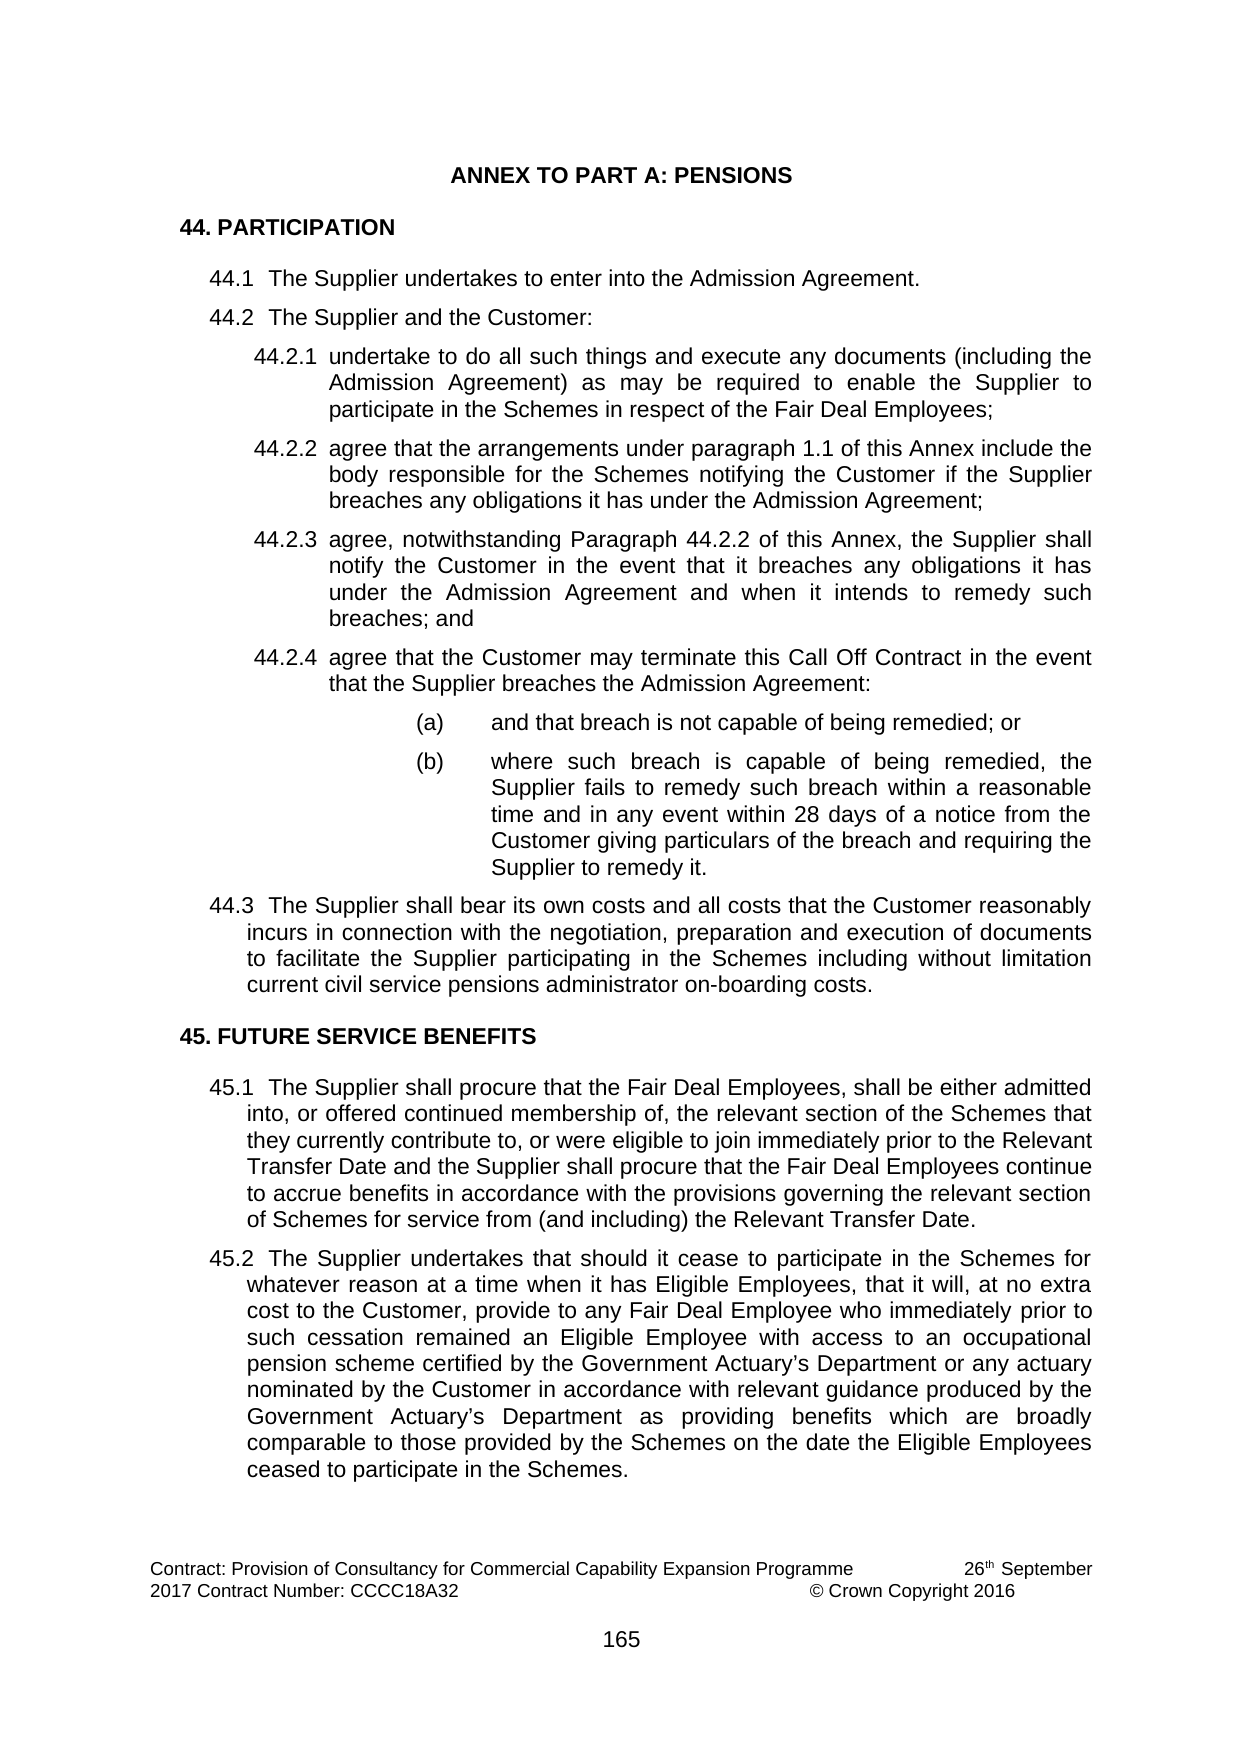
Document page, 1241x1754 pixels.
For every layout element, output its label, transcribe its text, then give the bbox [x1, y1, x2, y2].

text undertake to do all such things and execute any documents (including the Admission Agreement) as may be required to enable the Supplier to participate in the Schemes in respect of the Fair Deal Employees; [253, 343, 1093, 422]
text The Supplier undertakes that should it cease to participate in the Schemes for whatever reason at a time when it has Eligible Employees, that it will, at no extra cost to the Customer, provide to any Fair Deal Employee who immediately prior to such cessation remained an Eligible Employee with access to an occupational pension scheme certified by the Government Actuary’s Department or any actuary nominated by the Customer in accordance with relevant guidance produced by the Government Actuary’s Department as providing benefits which are broadly comparable to those provided by the Schemes on the date the Eligible Employees ceased to participate in the Schemes. [209, 1245, 1093, 1482]
text agree that the Customer may terminate this Call Off Contract in the event that the Supplier breaches the Admission Agreement: [253, 644, 1093, 697]
text The Supplier and the Customer: [209, 304, 1093, 330]
text The Supplier undertakes to enter into the Admission Agreement. [209, 265, 1093, 292]
text and that breach is not capable of being remedied; or [416, 709, 1093, 736]
subtitle PARTICIPATION [179, 214, 1093, 240]
text ANNEX TO PART A: PENSIONS [150, 162, 1093, 189]
text where such breach is capable of being remedied, the Supplier fails to remedy such breach within a reasonable time and in any event within 28 days of a notice from the Customer giving particulars of the breach and requiring the Supplier to remedy it. [416, 748, 1093, 880]
text The Supplier shall bear its own costs and all costs that the Customer reasonably incurs in connection with the negotiation, preparation and execution of documents to facilitate the Supplier participating in the Schemes including without limitation current civil service pensions administrator on-boarding costs. [209, 892, 1093, 998]
subtitle FUTURE SERVICE BENEFITS [179, 1023, 1093, 1049]
text agree that the arrangements under paragraph 1.1 of this Annex include the body responsible for the Schemes notifying the Customer if the Supplier breaches any obligations it has under the Admission Agreement; [253, 434, 1093, 513]
text The Supplier shall procure that the Fair Deal Employees, shall be either admitted into, or offered continued membership of, the relevant section of the Schemes that they currently contribute to, or were eligible to join immediately prior to the Relevant Transfer Date and the Supplier shall procure that the Fair Deal Employees continue to accrue benefits in accordance with the provisions governing the relevant section of Schemes for service from (and including) the Relevant Transfer Date. [209, 1074, 1093, 1232]
text agree, notwithstanding Paragraph 1.2.2 of this Annex, the Supplier shall notify the Customer in the event that it breaches any obligations it has under the Admission Agreement and when it intends to remedy such breaches; and [253, 526, 1093, 631]
